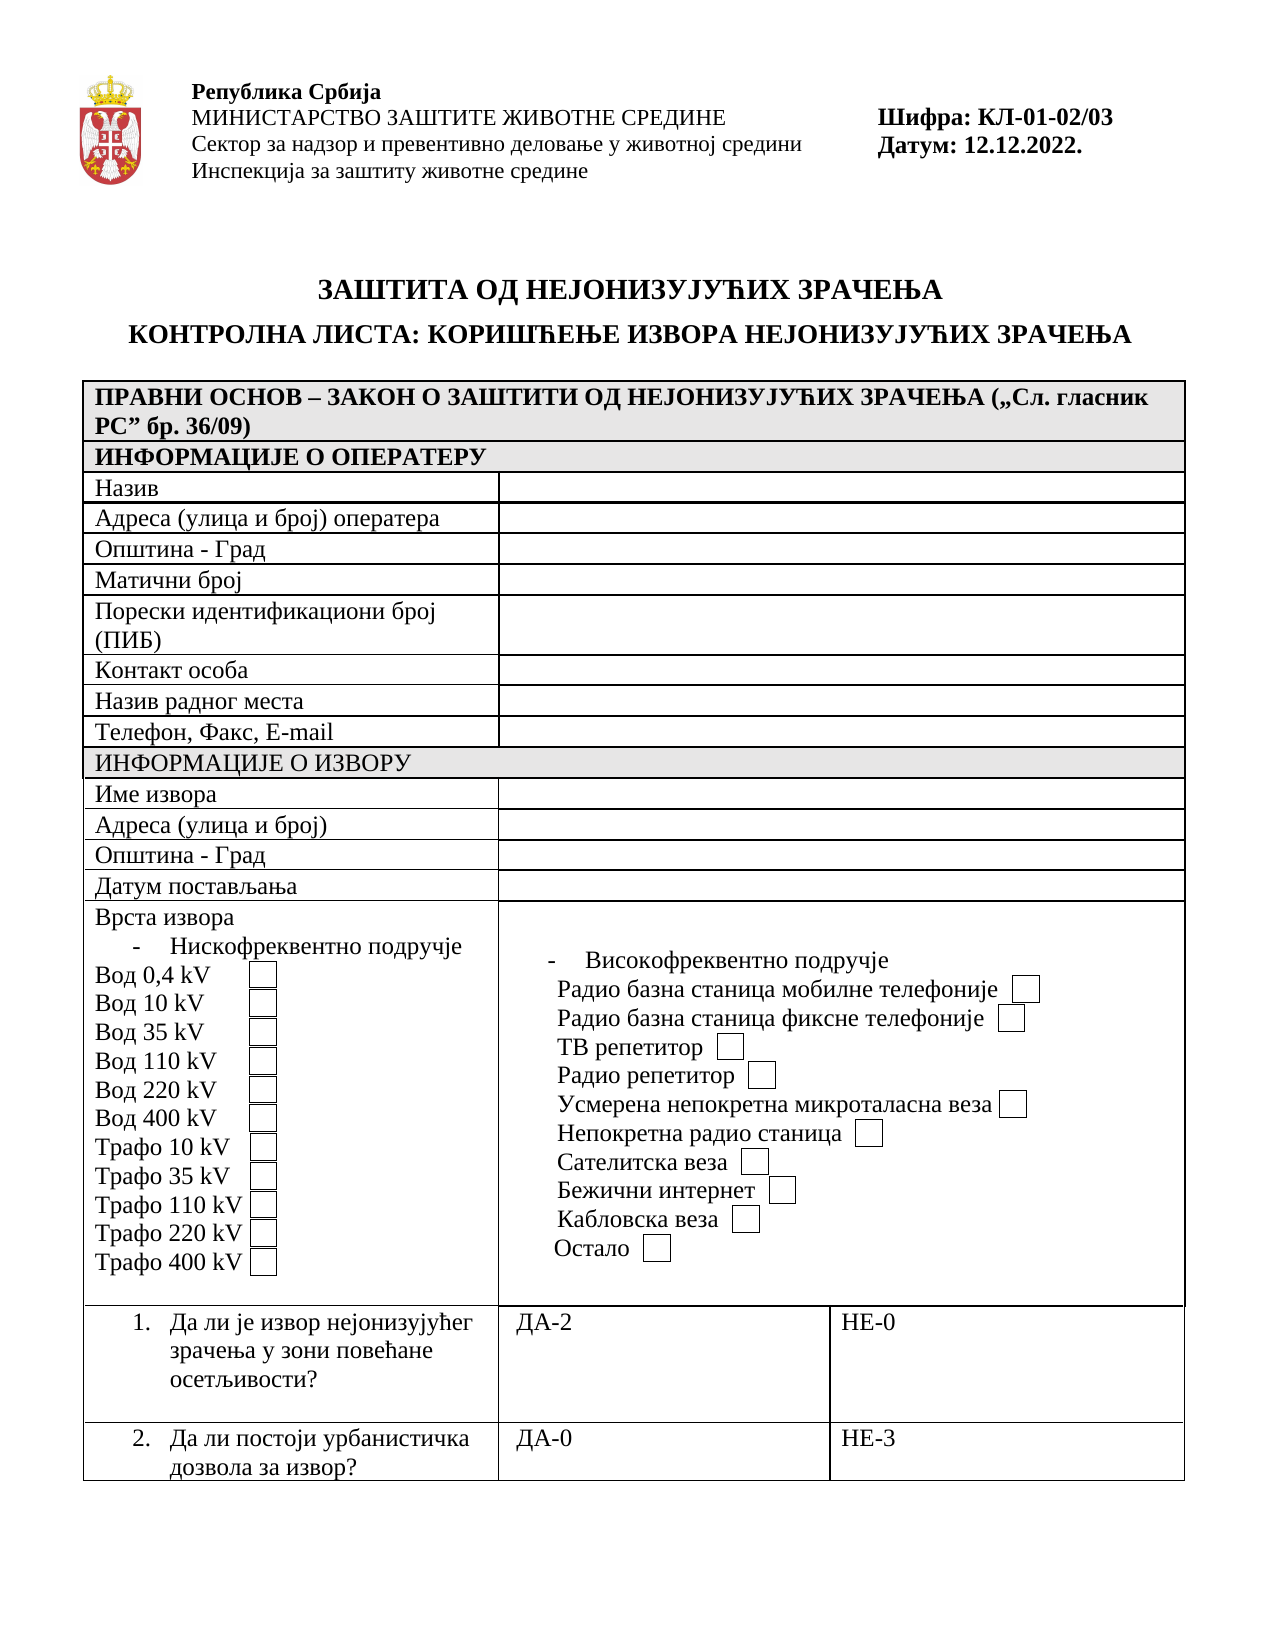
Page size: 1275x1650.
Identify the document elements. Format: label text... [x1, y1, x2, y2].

table_cell НЕ-0 [831, 1305, 1184, 1422]
table_cell [500, 473, 1184, 501]
table_cell ИНФОРМАЦИЈЕ О ОПЕРАТЕРУ [84, 442, 1184, 471]
table_cell ДА-0 [499, 1423, 829, 1480]
table_cell [500, 656, 1184, 684]
table_cell [499, 779, 1184, 808]
table_cell Телефон, Факс, E-mail [84, 717, 498, 746]
table_cell Општина - Град [84, 840, 498, 869]
table_cell [500, 534, 1184, 563]
table_cell [500, 717, 1184, 746]
table_cell Да ли је извор нејонизујућег зрачења у зони повећане осетљивости? [84, 1306, 498, 1422]
table_cell ИНФОРМАЦИЈЕ О ИЗВОРУ [84, 748, 1184, 777]
picture [78, 75, 143, 186]
table_cell Општина - Град [84, 534, 498, 563]
table_cell Високофреквентно подручје Радио базна станица мобилне телефоније Радио базна станица фиксне телефоније ТВ репетитор Радио репетитор Усмерена непокретна микроталасна веза Непокретна радио станица Сателитска веза Бежични интернет Кабловска веза Остало [499, 902, 1184, 1305]
table_cell Адреса (улица и број) оператера [84, 504, 498, 532]
table_cell Контакт особа [84, 655, 498, 684]
table_cell [500, 686, 1184, 715]
table_cell Назив радног места [84, 685, 498, 715]
table_cell [500, 596, 1184, 653]
table_cell Датум постављања [84, 870, 498, 900]
table_cell [499, 841, 1184, 869]
table_cell ДА-2 [499, 1307, 829, 1422]
table_cell [500, 565, 1184, 594]
table_cell Име извора [84, 778, 498, 808]
table_cell [499, 810, 1184, 838]
table_cell Назив [84, 473, 498, 501]
table_cell [499, 871, 1184, 900]
text КОНТРОЛНА ЛИСТА: КОРИШЋЕЊЕ ИЗВОРА НЕЈОНИЗУЈУЋИХ ЗРАЧЕЊА [74, 318, 1186, 349]
table_cell Врста извора Нискофреквентно подручје Вод 0,4 kV Вод 10 kV Вод 35 kV Вод 110 kV Вод 220 kV Вод 400 kV Трафо 10 kV Трафо 35 kV Трафо 110 kV Трафо 220 kV Трафо 400 kV [84, 901, 498, 1305]
table_cell Матични број [84, 565, 498, 594]
text ЗАШТИТА ОД НЕЈОНИЗУЈУЋИХ ЗРАЧЕЊА [74, 272, 1186, 306]
table_header ПРАВНИ ОСНОВ – ЗАКОН О ЗАШТИТИ ОД НЕЈОНИЗУЈУЋИХ ЗРАЧЕЊА („Сл. гласник РС” бр. 36/09) [84, 382, 1184, 440]
table_cell НЕ-3 [831, 1422, 1184, 1480]
table_cell Порески идентификациони број (ПИБ) [84, 596, 498, 653]
table_cell Адреса (улица и број) [84, 809, 498, 838]
table_cell [500, 504, 1184, 532]
table_cell Да ли постоји урбанистичка дозвола за извор? [84, 1423, 498, 1480]
